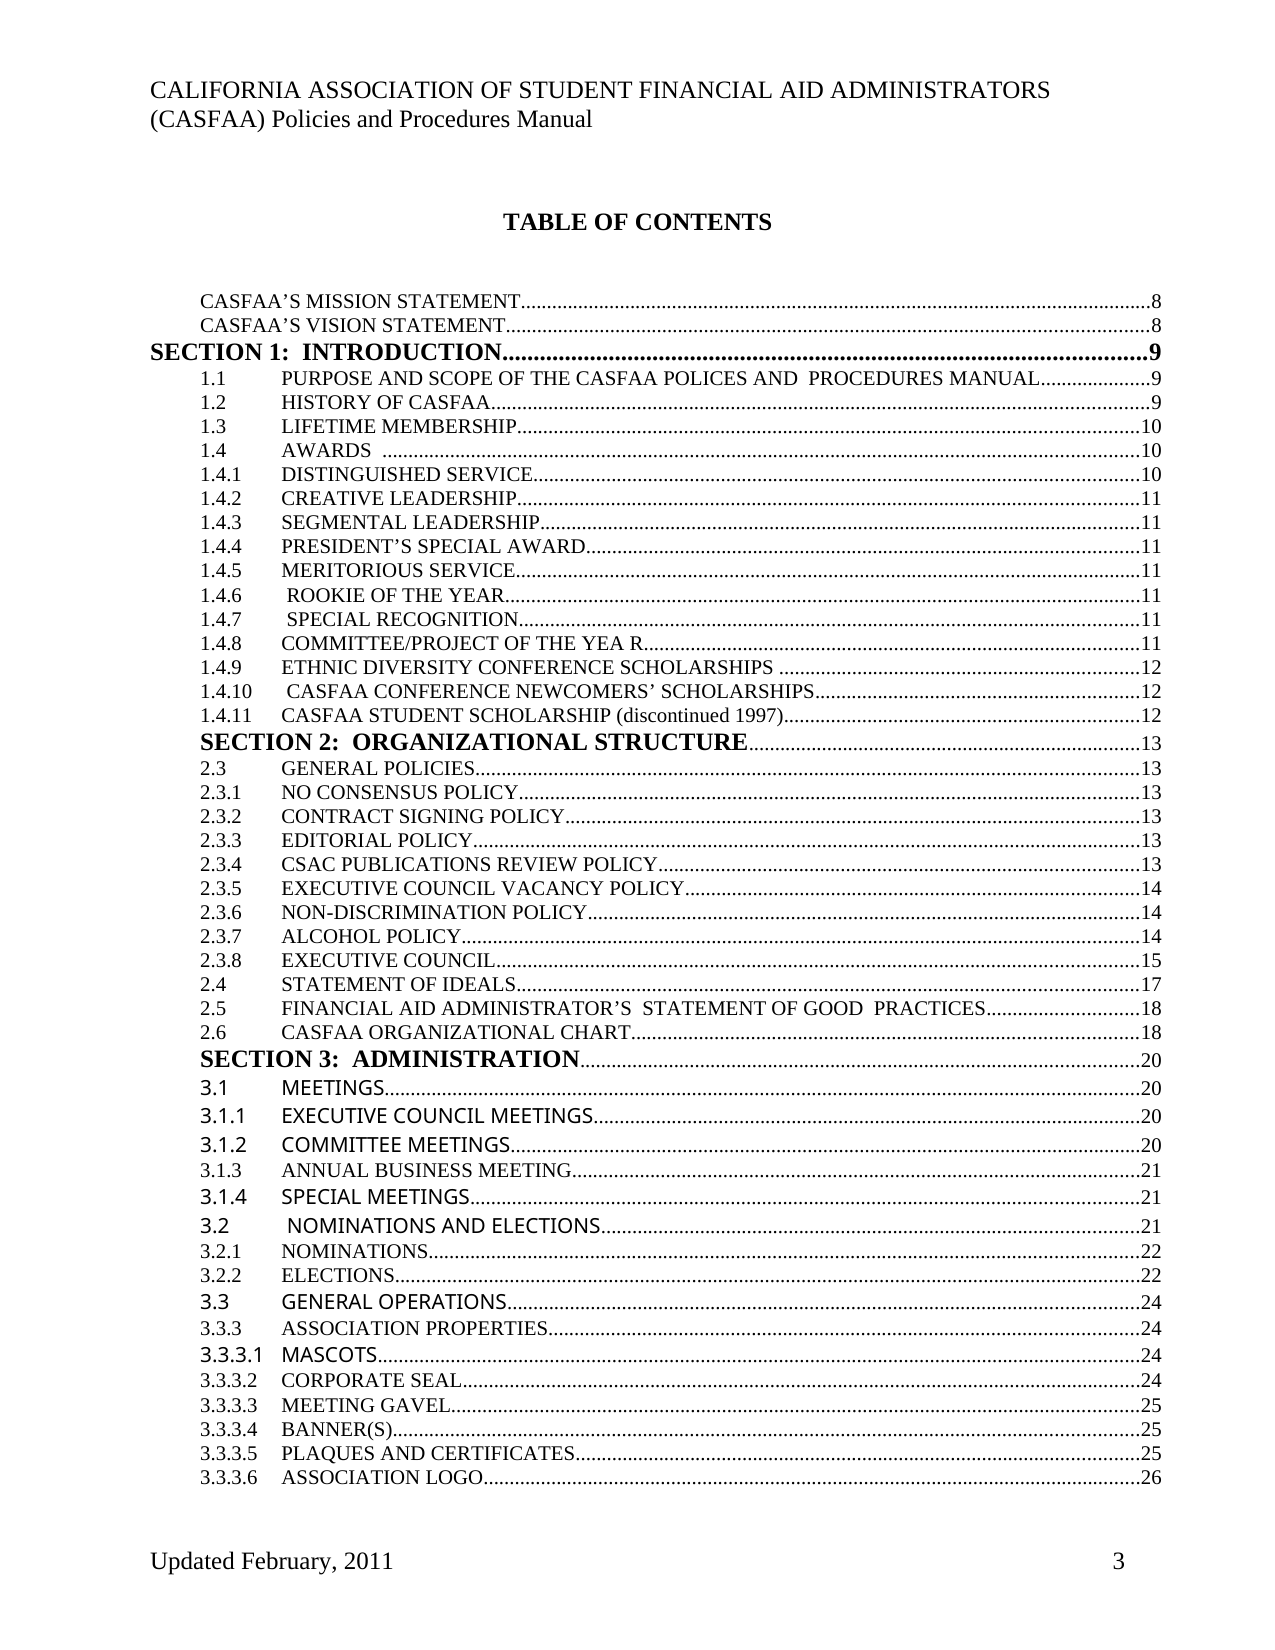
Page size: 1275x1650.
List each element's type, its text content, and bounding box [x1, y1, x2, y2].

text TABLE OF CONTENTS [150, 207, 1125, 236]
text 3.1.1 EXECUTIVE COUNCIL MEETINGS 20 [200, 1102, 1125, 1130]
text 2.3.1 NO CONSENSUS POLICY 13 [200, 780, 1125, 804]
text 1.4.8 COMMITTEE/PROJECT OF THE YEA R 11 [200, 631, 1125, 655]
text 1.2 HISTORY OF CASFAA 9 [200, 390, 1125, 414]
text 1.3 LIFETIME MEMBERSHIP 10 [200, 414, 1125, 438]
text 1.4.4 PRESIDENT’S SPECIAL AWARD 11 [200, 534, 1125, 558]
text 2.3.4 CSAC PUBLICATIONS REVIEW POLICY 13 [200, 852, 1125, 876]
text 3.2.2 ELECTIONS 22 [200, 1263, 1125, 1287]
text 2.6 CASFAA ORGANIZATIONAL CHART 18 [200, 1020, 1125, 1044]
text 1.4.9 ETHNIC DIVERSITY CONFERENCE SCHOLARSHIPS 12 [200, 655, 1125, 679]
text 2.3.5 EXECUTIVE COUNCIL VACANCY POLICY 14 [200, 876, 1125, 900]
text 2.3 GENERAL POLICIES 13 [200, 756, 1125, 780]
text SECTION 2: ORGANIZATIONAL STRUCTURE 13 [200, 727, 1125, 756]
text 1.4.11 CASFAA STUDENT SCHOLARSHIP (discontinued 1997) 12 [200, 703, 1125, 727]
text 3.3 GENERAL OPERATIONS 24 [200, 1287, 1125, 1316]
text 3.2.1 NOMINATIONS 22 [200, 1239, 1125, 1263]
text 1.4 AWARDS 10 [200, 438, 1125, 462]
text 3.3.3.4 BANNER(S) 25 [200, 1417, 1125, 1441]
text CASFAA’S MISSION STATEMENT 8 [200, 289, 1125, 313]
text 3.3.3.5 PLAQUES AND CERTIFICATES 25 [200, 1441, 1125, 1465]
text 2.3.8 EXECUTIVE COUNCIL 15 [200, 948, 1125, 972]
text 3.3.3.2 CORPORATE SEAL 24 [200, 1368, 1125, 1392]
text SECTION 1: INTRODUCTION 9 [150, 337, 1125, 366]
text 3.3.3.3 MEETING GAVEL 25 [200, 1392, 1125, 1417]
text 3.2 NOMINATIONS AND ELECTIONS 21 [200, 1211, 1125, 1239]
text 3.3.3.6 ASSOCIATION LOGO 26 [200, 1465, 1125, 1489]
text 1.4.1 DISTINGUISHED SERVICE 10 [200, 462, 1125, 486]
text 1.4.10 CASFAA CONFERENCE NEWCOMERS’ SCHOLARSHIPS 12 [200, 679, 1125, 703]
text 2.4 STATEMENT OF IDEALS 17 [200, 972, 1125, 996]
text 2.3.6 NON-DISCRIMINATION POLICY 14 [200, 900, 1125, 924]
text CASFAA’S VISION STATEMENT 8 [200, 313, 1125, 337]
text 3.1.2 COMMITTEE MEETINGS 20 [200, 1130, 1125, 1158]
text 2.3.7 ALCOHOL POLICY 14 [200, 924, 1125, 948]
text 3.1.3 ANNUAL BUSINESS MEETING 21 [200, 1158, 1125, 1182]
text 1.4.7 SPECIAL RECOGNITION 11 [200, 607, 1125, 631]
text 2.3.2 CONTRACT SIGNING POLICY 13 [200, 804, 1125, 828]
text 1.1 PURPOSE AND SCOPE OF THE CASFAA POLICES AND PROCEDURES MANUAL 9 [200, 366, 1125, 390]
text 3.1 MEETINGS 20 [200, 1073, 1125, 1102]
text 1.4.2 CREATIVE LEADERSHIP 11 [200, 486, 1125, 510]
text SECTION 3: ADMINISTRATION 20 [200, 1044, 1125, 1073]
text 3.1.4 SPECIAL MEETINGS 21 [200, 1182, 1125, 1211]
text 1.4.5 MERITORIOUS SERVICE 11 [200, 558, 1125, 582]
text 3.3.3 ASSOCIATION PROPERTIES 24 [200, 1316, 1125, 1340]
text 3.3.3.1 MASCOTS 24 [200, 1340, 1125, 1368]
text 2.3.3 EDITORIAL POLICY 13 [200, 828, 1125, 852]
text 1.4.6 ROOKIE OF THE YEAR 11 [200, 582, 1125, 607]
text 1.4.3 SEGMENTAL LEADERSHIP 11 [200, 510, 1125, 534]
text 2.5 FINANCIAL AID ADMINISTRATOR’S STATEMENT OF GOOD PRACTICES 18 [200, 996, 1125, 1020]
